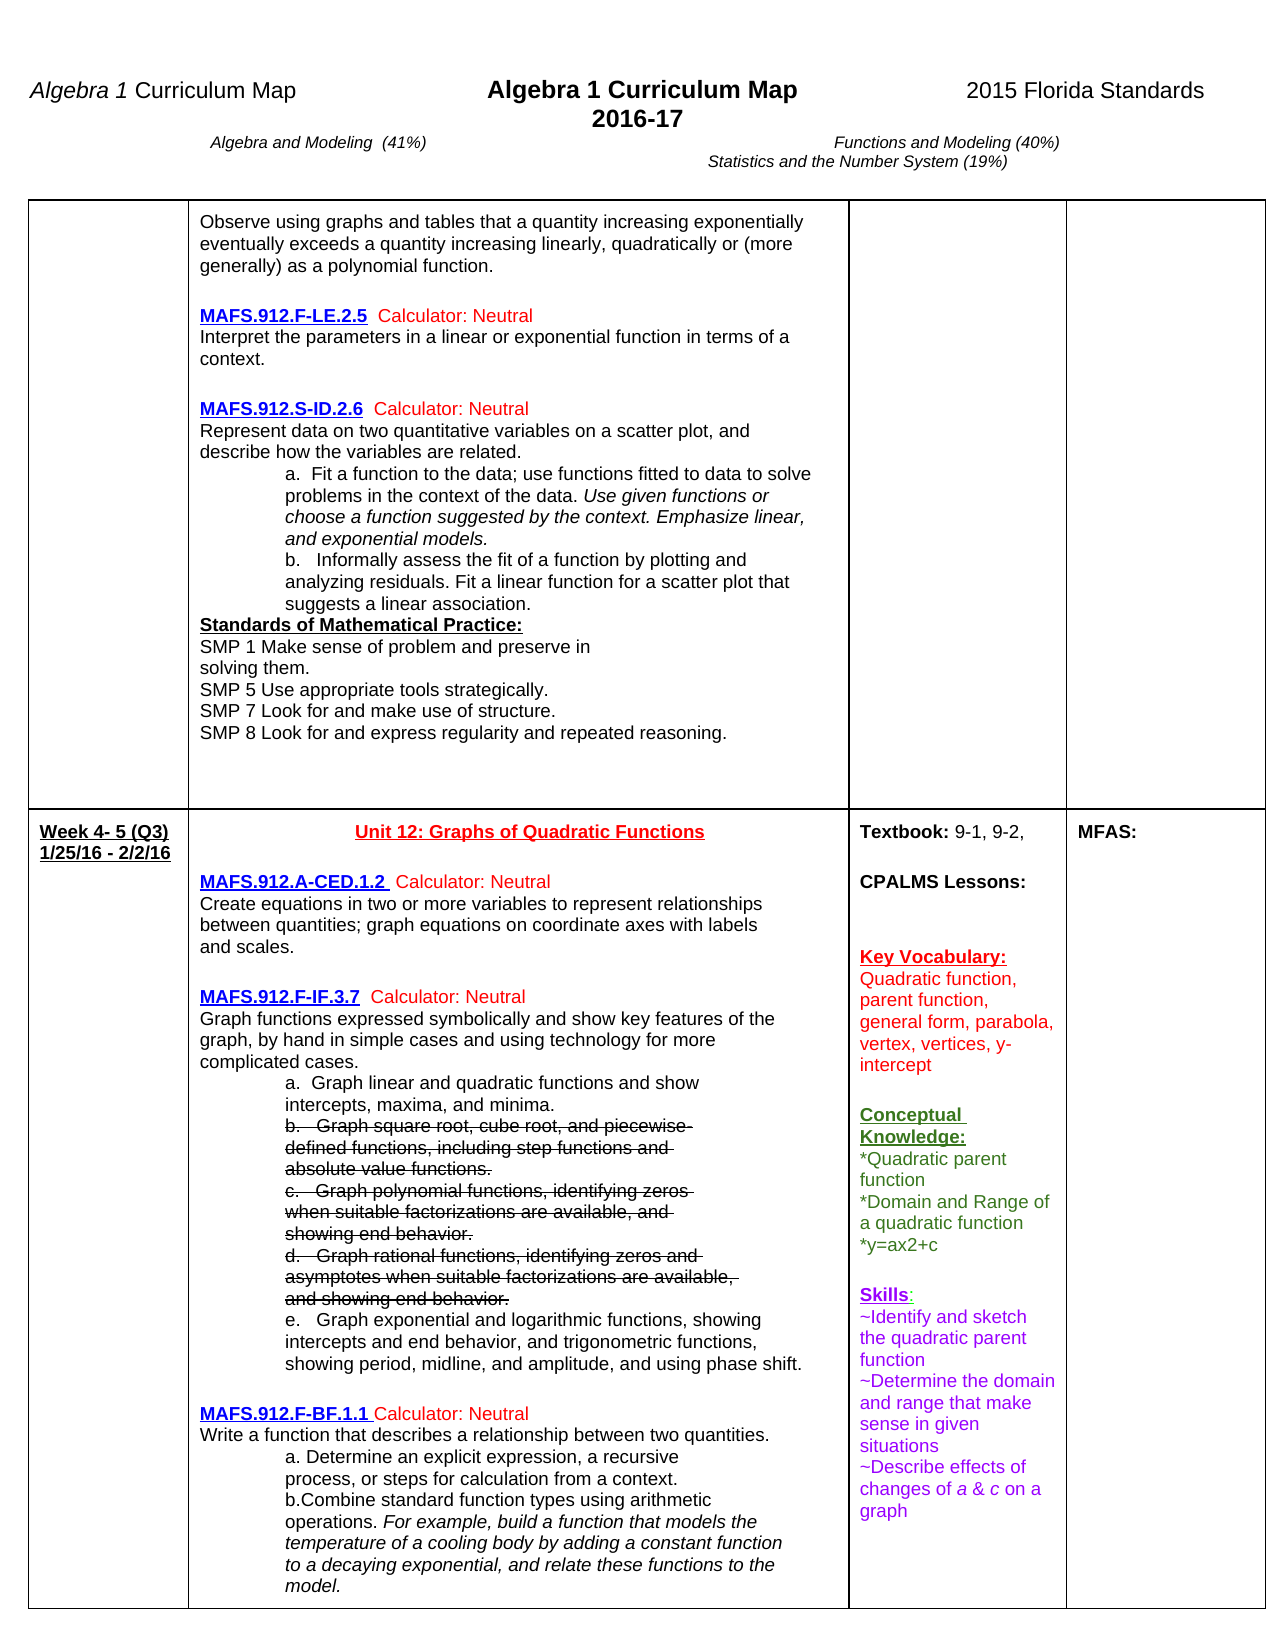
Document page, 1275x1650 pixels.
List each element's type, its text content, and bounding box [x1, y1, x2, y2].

table_cell MFAS: [1067, 810, 1265, 1608]
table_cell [29, 810, 188, 1608]
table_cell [189, 201, 848, 808]
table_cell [1067, 201, 1265, 808]
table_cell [29, 201, 188, 808]
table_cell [189, 810, 848, 1608]
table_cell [850, 201, 1066, 808]
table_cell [850, 810, 1066, 1608]
